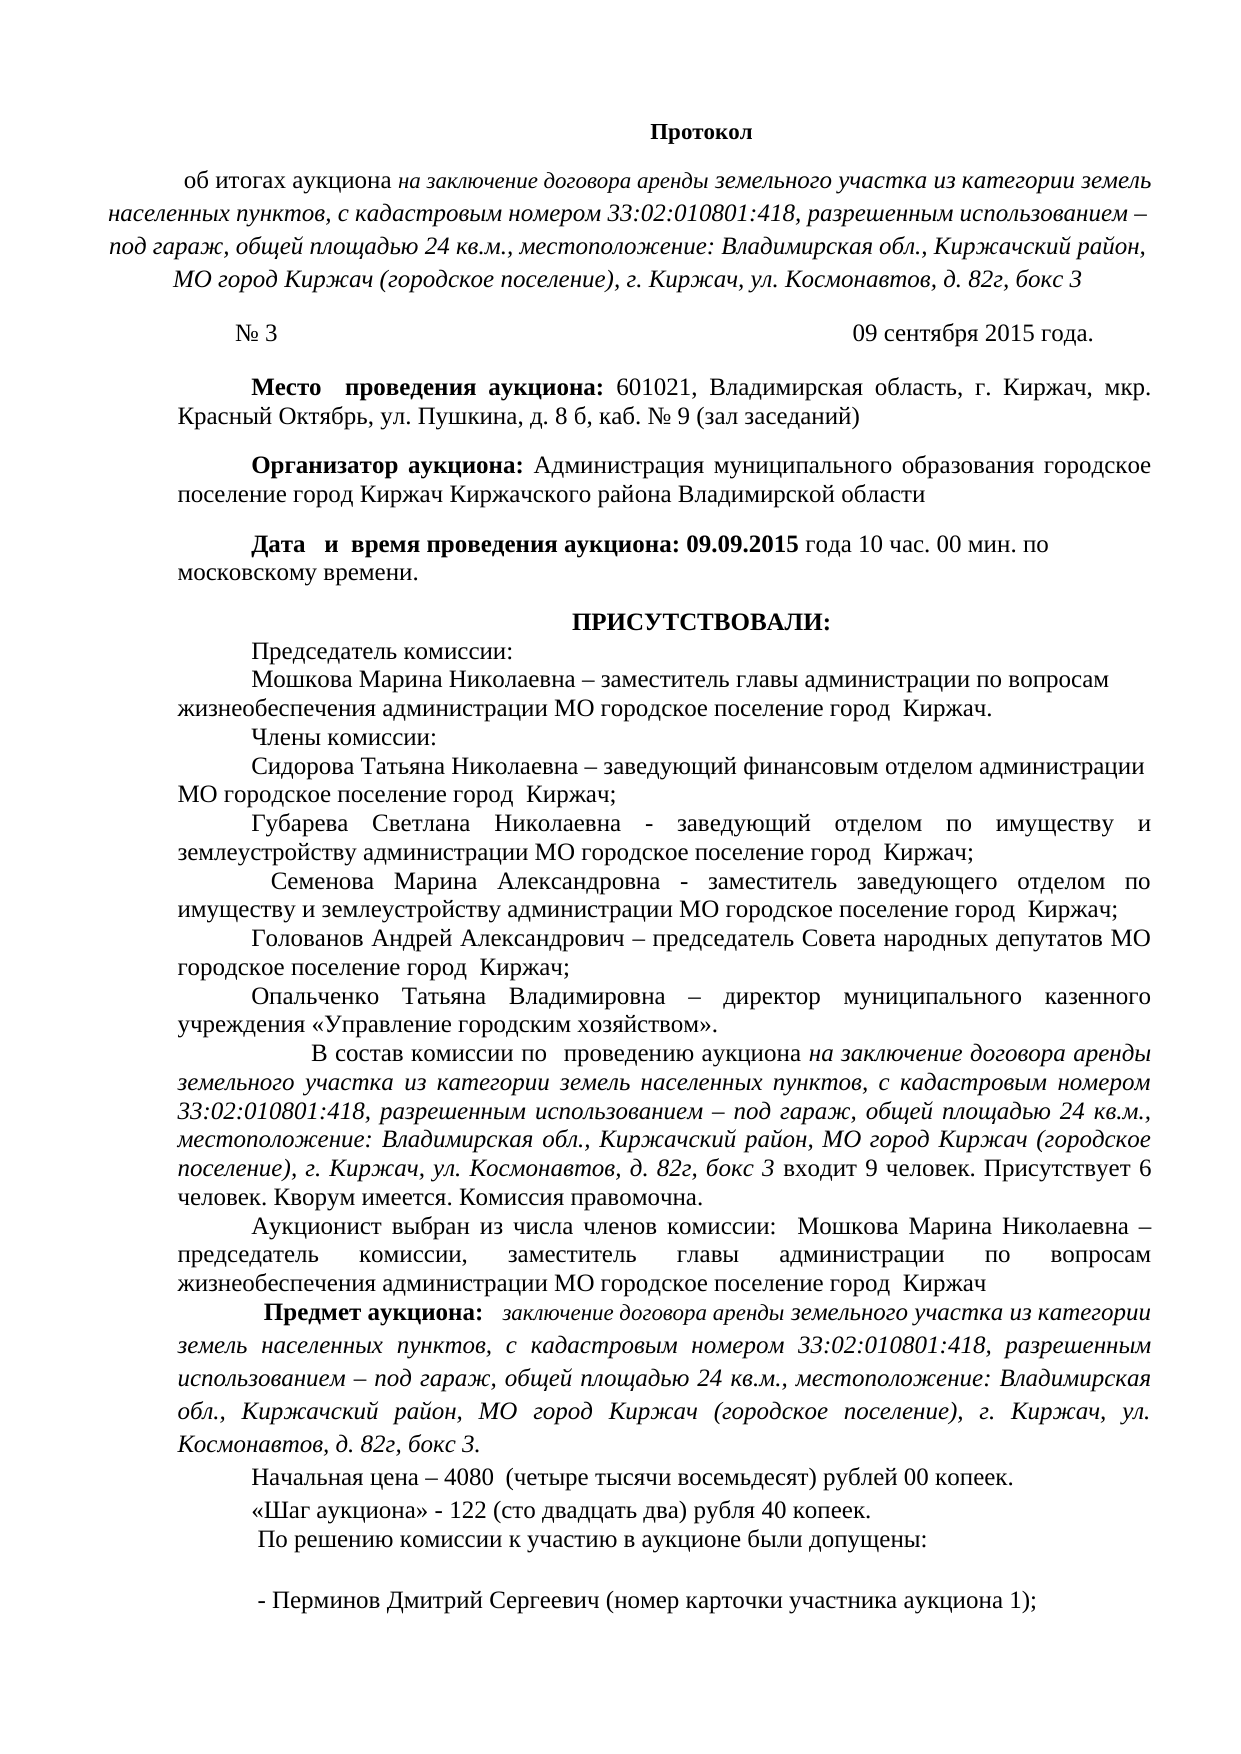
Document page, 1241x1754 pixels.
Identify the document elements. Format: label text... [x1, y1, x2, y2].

text Аукционист выбран из числа членов комиссии: Мошкова Марина Николаевна – председатель комиссии, заместитель главы администрации по вопросам жизнеобеспечения администрации МО городское поселение город Киржач [177, 1211, 1152, 1297]
text Опальченко Татьяна Владимировна – директор муниципального казенного учреждения «Управление городским хозяйством». [177, 981, 1152, 1038]
text - Перминов Дмитрий Сергеевич (номер карточки участника аукциона 1); [177, 1586, 1152, 1614]
text Организатор аукциона: Администрация муниципального образования городское поселение город Киржач Киржачского района Владимирской области [177, 450, 1152, 508]
text Семенова Марина Александровна - заместитель заведующего отделом по имуществу и землеустройству администрации МО городское поселение город Киржач; [177, 866, 1152, 923]
text ПРИСУТСТВОВАЛИ: [177, 607, 1152, 636]
text Начальная цена – 4080 (четыре тысячи восемьдесят) рублей 00 копеек. [177, 1462, 1152, 1491]
text Губарева Светлана Николаевна - заведующий отделом по имуществу и землеустройству администрации МО городское поселение город Киржач; [177, 808, 1152, 866]
text Члены комиссии: [177, 722, 1152, 751]
text № 3 09 сентября 2015 года. [103, 318, 1152, 347]
text Председатель комиссии: [177, 636, 1152, 664]
text об итогах аукциона на заключение договора аренды земельного участка из категории земель населенных пунктов, с кадастровым номером 33:02:010801:418, разрешенным использованием – под гараж, общей площадью 24 кв.м., местоположение: Владимирская обл., Киржачский район, МО город Киржач (городское поселение), г. Киржач, ул. Космонавтов, д. 82г, бокс 3 [103, 165, 1152, 293]
text Предмет аукциона: заключение договора аренды земельного участка из категории земель населенных пунктов, с кадастровым номером 33:02:010801:418, разрешенным использованием – под гараж, общей площадью 24 кв.м., местоположение: Владимирская обл., Киржачский район, МО город Киржач (городское поселение), г. Киржач, ул. Космонавтов, д. 82г, бокс 3. [177, 1297, 1152, 1458]
text «Шаг аукциона» - 122 (сто двадцать два) рубля 40 копеек. [177, 1495, 1152, 1524]
text Место проведения аукциона: 601021, Владимирская область, г. Киржач, мкр. Красный Октябрь, ул. Пушкина, д. 8 б, каб. № 9 (зал заседаний) [177, 372, 1152, 429]
text По решению комиссии к участию в аукционе были допущены: [177, 1524, 1152, 1553]
text Протокол [177, 118, 1152, 144]
text Мошкова Марина Николаевна – заместитель главы администрации по вопросам жизнеобеспечения администрации МО городское поселение город Киржач. [177, 664, 1152, 722]
text Дата и время проведения аукциона: 09.09.2015 года 10 час. 00 мин. по московскому времени. [177, 529, 1152, 586]
text В состав комиссии по проведению аукциона на заключение договора аренды земельного участка из категории земель населенных пунктов, с кадастровым номером 33:02:010801:418, разрешенным использованием – под гараж, общей площадью 24 кв.м., местоположение: Владимирская обл., Киржачский район, МО город Киржач (городское поселение), г. Киржач, ул. Космонавтов, д. 82г, бокс 3 входит 9 человек. Присутствует 6 человек. Кворум имеется. Комиссия правомочна. [177, 1038, 1152, 1211]
text Голованов Андрей Александрович – председатель Совета народных депутатов МО городское поселение город Киржач; [177, 923, 1152, 981]
text Сидорова Татьяна Николаевна – заведующий финансовым отделом администрации МО городское поселение город Киржач; [177, 751, 1152, 808]
